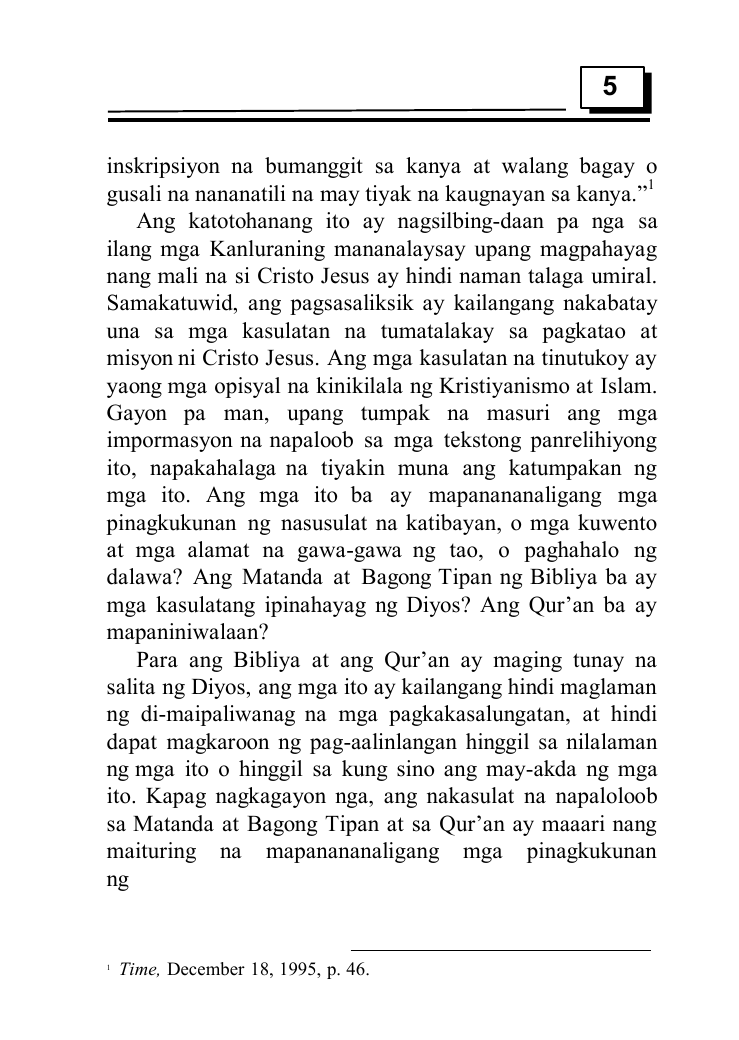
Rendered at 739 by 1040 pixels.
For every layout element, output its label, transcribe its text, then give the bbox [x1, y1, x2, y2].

list Time, December 18, 1995, p. 46. [106, 958, 665, 980]
text inskripsiyon na bumanggit sa kanya at walang bagay o gusali na nananatili na may tiyak na kaugnayan sa kanya.”1 [106, 152, 658, 207]
text Para ang Bibliya at ang Qur’an ay maging tunay na salita ng Diyos, ang mga ito ay kailangang hindi maglaman ng di-maipaliwanag na mga pagkakasalungatan, at hindi dapat magkaroon ng pag-aalinlangan hinggil sa nilalaman ng mga ito o hinggil sa kung sino ang may-akda ng mga ito. Kapag nagkagayon nga, ang nakasulat na napaloloob sa Matanda at Bagong Tipan at sa Qur’an ay maaari nang maituring na mapanananaligang mga pinagkukunan ng [106, 646, 657, 891]
text Ang katotohanang ito ay nagsilbing-daan pa nga sa ilang mga Kanluraning mananalaysay upang magpahayag nang mali na si Cristo Jesus ay hindi naman talaga umiral. Samakatuwid, ang pagsasaliksik ay kailangang nakabatay una sa mga kasulatan na tumatalakay sa pagkatao at misyon ni Cristo Jesus. Ang mga kasulatan na tinutukoy ay yaong mga opisyal na kinikilala ng Kristiyanismo at Islam. Gayon pa man, upang tumpak na masuri ang mga impormasyon na napaloob sa mga tekstong panrelihiyong ito, napakahalaga na tiyakin muna ang katumpakan ng mga ito. Ang mga ito ba ay mapanananaligang mga pinagkukunan ng nasusulat na katibayan, o mga kuwento at mga alamat na gawa-gawa ng tao, o paghahalo ng dalawa? Ang Matanda at Bagong Tipan ng Bibliya ba ay mga kasulatang ipinahayag ng Diyos? Ang Qur’an ba ay mapaniniwalaan? [106, 207, 657, 644]
